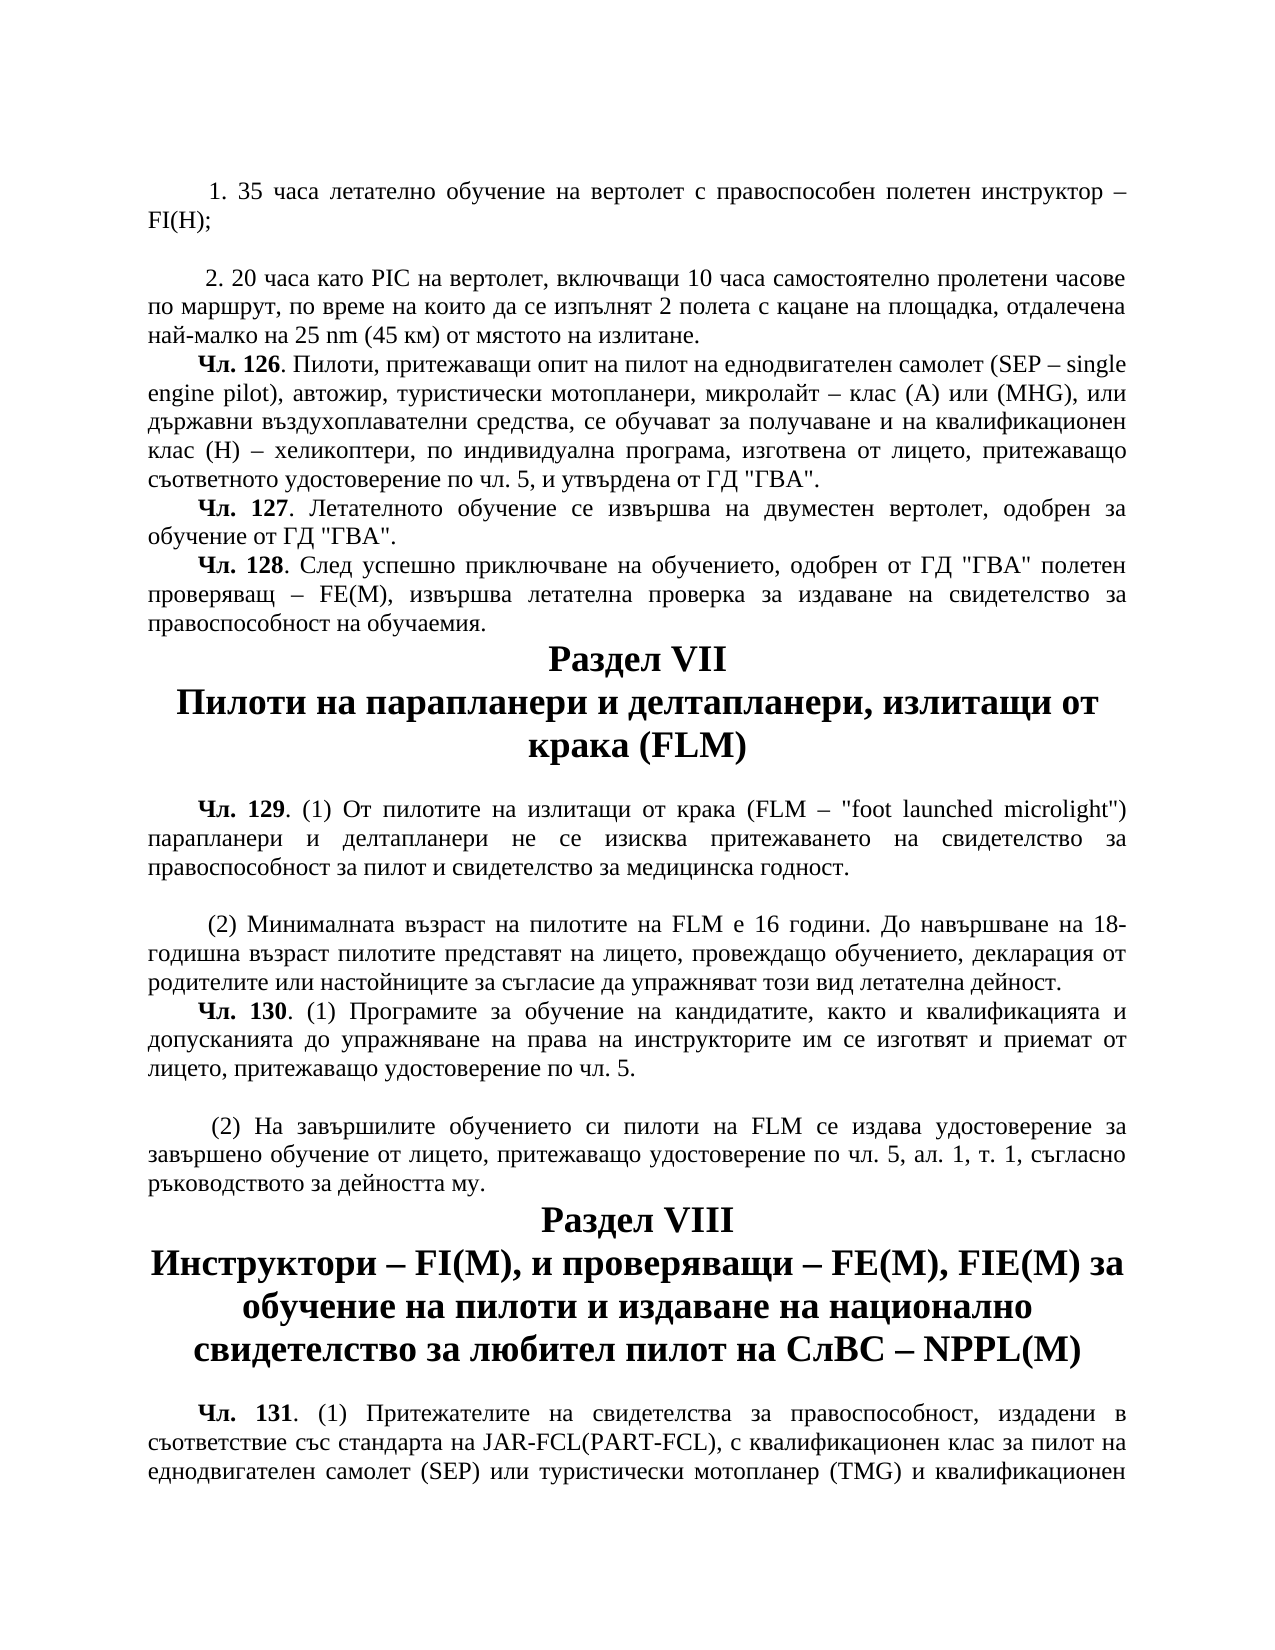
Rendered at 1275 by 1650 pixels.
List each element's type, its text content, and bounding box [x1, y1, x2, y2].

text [148, 1398, 1127, 1484]
text Чл. 126. Пилоти, притежаващи опит на пилот на еднодвигателен самолет (SEP – single engine pilot), автожир, туристически мотопланери, микролайт – клас (A) или (MHG), или държавни въздухоплавателни средства, се обучават за получаване и на квалификационен клас (H) – хеликоптери, по индивидуална програма, изготвена от лицето, притежаващо съответното удостоверение по чл. 5, и утвърдена от ГД "ГВА". [148, 349, 1127, 493]
text Чл. 129. (1) От пилотите на излитащи от крака (FLM – "foot launched microlight") парапланери и делтапланери не се изисква притежаването на свидетелство за правоспособност за пилот и свидетелство за медицинска годност. [148, 794, 1127, 881]
text Пилоти на парапланери и делтапланери, излитащи от крака (FLM) [148, 679, 1127, 766]
text Раздел VІІ [148, 636, 1127, 679]
text Чл. 130. (1) Програмите за обучение на кандидатите, както и квалификацията и допусканията до упражняване на права на инструкторите им се изготвят и приемат от лицето, притежаващо удостоверение по чл. 5. [148, 996, 1127, 1082]
text Раздел VІІІ [148, 1197, 1127, 1240]
text (2) На завършилите обучението си пилоти на FLM се издава удостоверение за завършено обучение от лицето, притежаващо удостоверение по чл. 5, ал. 1, т. 1, съгласно ръководството за дейността му. [148, 1111, 1127, 1197]
text Чл. 128. След успешно приключване на обучението, одобрен от ГД "ГВА" полетен проверяващ – FE(M), извършва летателна проверка за издаване на свидетелство за правоспособност на обучаемия. [148, 550, 1127, 636]
text 2. 20 часа като PIC на вертолет, включващи 10 часа самостоятелно пролетени часове по маршрут, по време на които да се изпълнят 2 полета с кацане на площадка, отдалечена най-малко на 25 nm (45 км) от мястото на излитане. [148, 263, 1127, 349]
text Чл. 127. Летателното обучение се извършва на двуместен вертолет, одобрен за обучение от ГД "ГВА". [148, 493, 1127, 550]
text 1. 35 часа летателно обучение на вертолет с правоспособен полетен инструктор – FI(H); [148, 176, 1127, 234]
text Инструктори – FI(M), и проверяващи – FE(M), FIE(M) за обучение на пилоти и издаване на национално свидетелство за любител пилот на СлВС – NPPL(M) [148, 1240, 1127, 1369]
text (2) Минималната възраст на пилотите на FLM е 16 години. До навършване на 18-годишна възраст пилотите представят на лицето, провеждащо обучението, декларация от родителите или настойниците за съгласие да упражняват този вид летателна дейност. [148, 909, 1127, 996]
